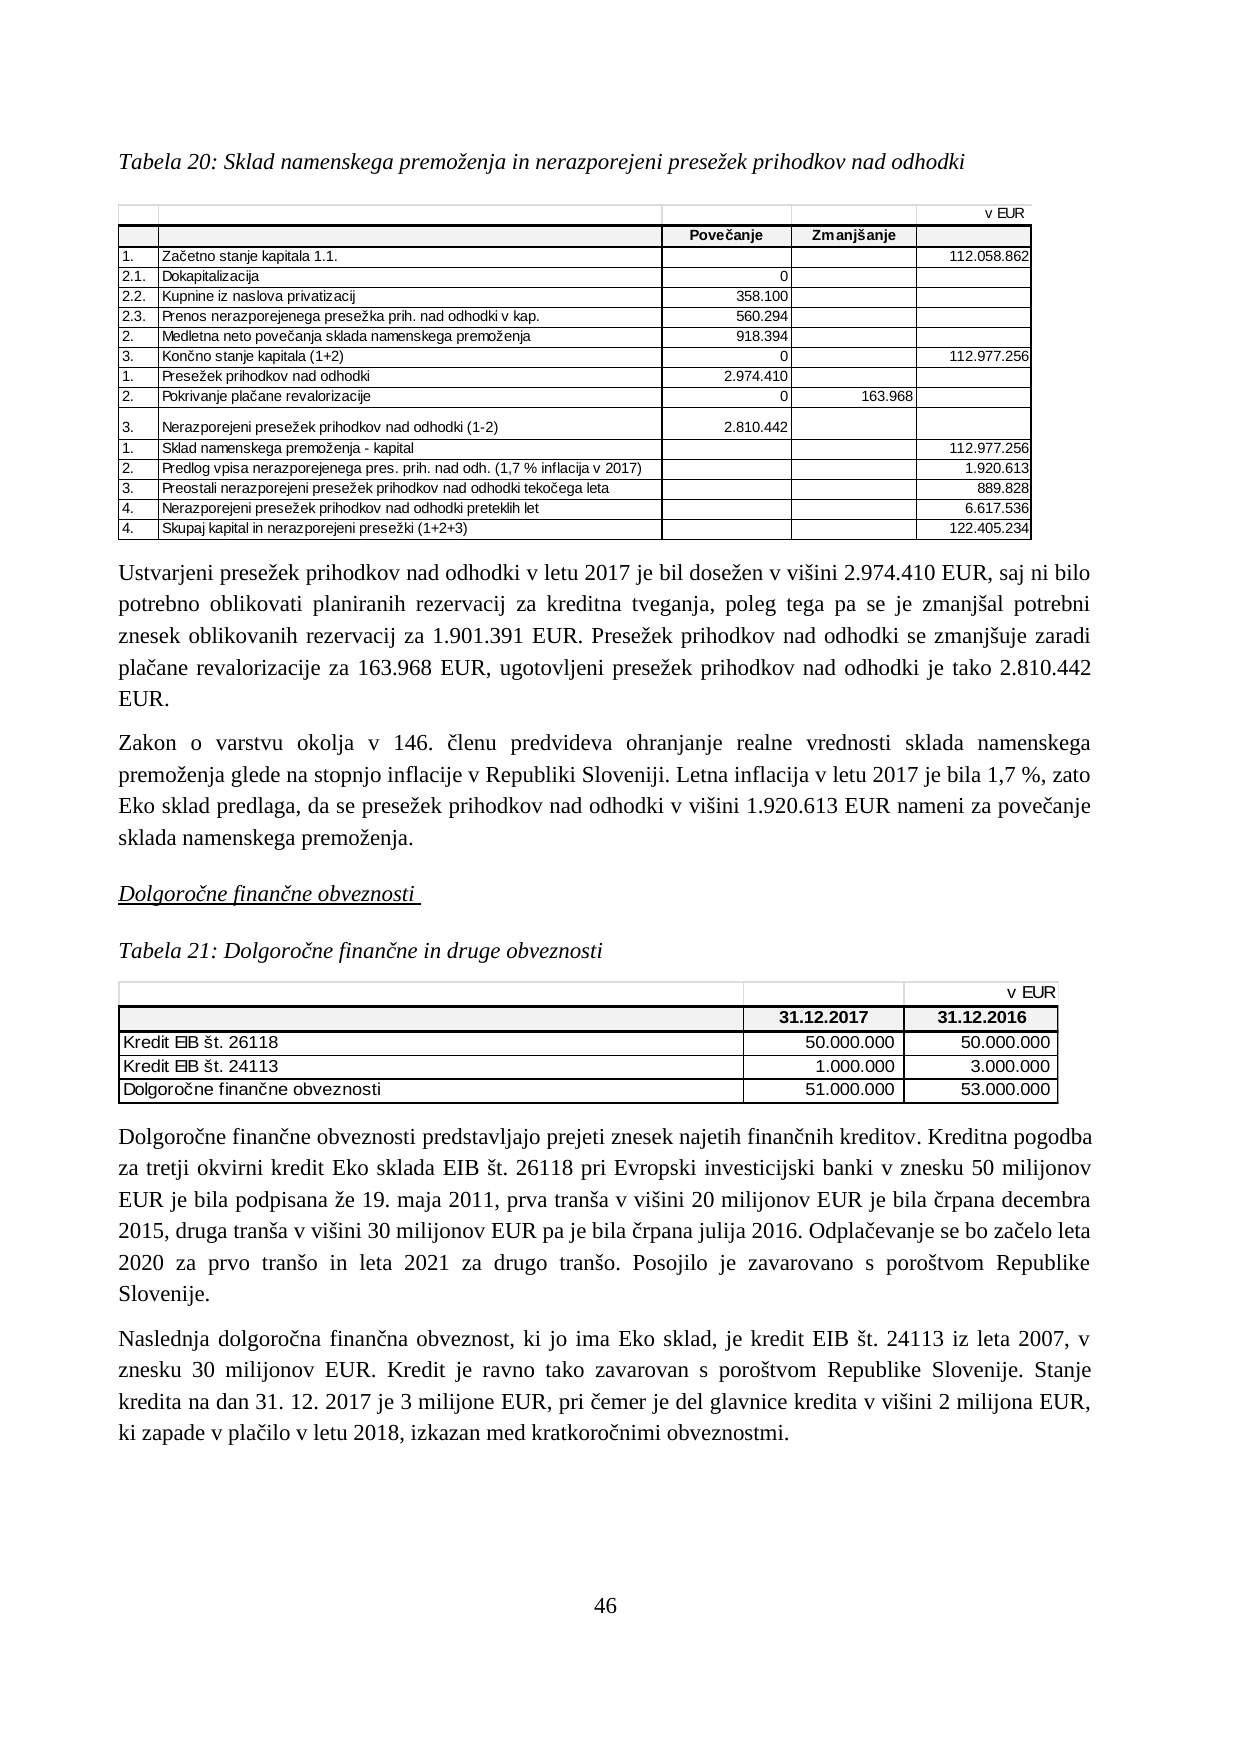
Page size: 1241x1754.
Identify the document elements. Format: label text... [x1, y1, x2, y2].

text Dolgoročne finančne obveznosti [118, 881, 1092, 907]
text Tabela 20: Sklad namenskega premoženja in nerazporejeni presežek prihodkov nad odhodki [118, 148, 1092, 174]
text Ustvarjeni presežek prihodkov nad odhodki v letu 2017 je bil dosežen v višini 2.974.410 EUR, saj ni bilo potrebno oblikovati planiranih rezervacij za kreditna tveganja, poleg tega pa se je zmanjšal potrebni znesek oblikovanih rezervacij za 1.901.391 EUR. Presežek prihodkov nad odhodki se zmanjšuje zaradi plačane revalorizacije za 163.968 EUR, ugotovljeni presežek prihodkov nad odhodki je tako 2.810.442 EUR. [118, 559, 1092, 712]
text Zakon o varstvu okolja v 146. členu predvideva ohranjanje realne vrednosti sklada namenskega premoženja glede na stopnjo inflacije v Republiki Sloveniji. Letna inflacija v letu 2017 je bila 1,7 %, zato Eko sklad predlaga, da se presežek prihodkov nad odhodki v višini 1.920.613 EUR nameni za povečanje sklada namenskega premoženja. [118, 729, 1092, 850]
text Dolgoročne finančne obveznosti predstavljajo prejeti znesek najetih finančnih kreditov. Kreditna pogodba za tretji okvirni kredit Eko sklada EIB št. 26118 pri Evropski investicijski banki v znesku 50 milijonov EUR je bila podpisana že 19. maja 2011, prva tranša v višini 20 milijonov EUR je bila črpana decembra 2015, druga tranša v višini 30 milijonov EUR pa je bila črpana julija 2016. Odplačevanje se bo začelo leta 2020 za prvo tranšo in leta 2021 za drugo tranšo. Posojilo je zavarovano s poroštvom Republike Slovenije. [118, 1123, 1092, 1307]
text Naslednja dolgoročna finančna obveznost, ki jo ima Eko sklad, je kredit EIB št. 24113 iz leta 2007, v znesku 30 milijonov EUR. Kredit je ravno tako zavarovan s poroštvom Republike Slovenije. Stanje kredita na dan 31. 12. 2017 je 3 milijone EUR, pri čemer je del glavnice kredita v višini 2 milijona EUR, ki zapade v plačilo v letu 2018, izkazan med kratkoročnimi obveznostmi. [118, 1324, 1092, 1446]
text Tabela 21: Dolgoročne finančne in druge obveznosti [118, 937, 1092, 963]
